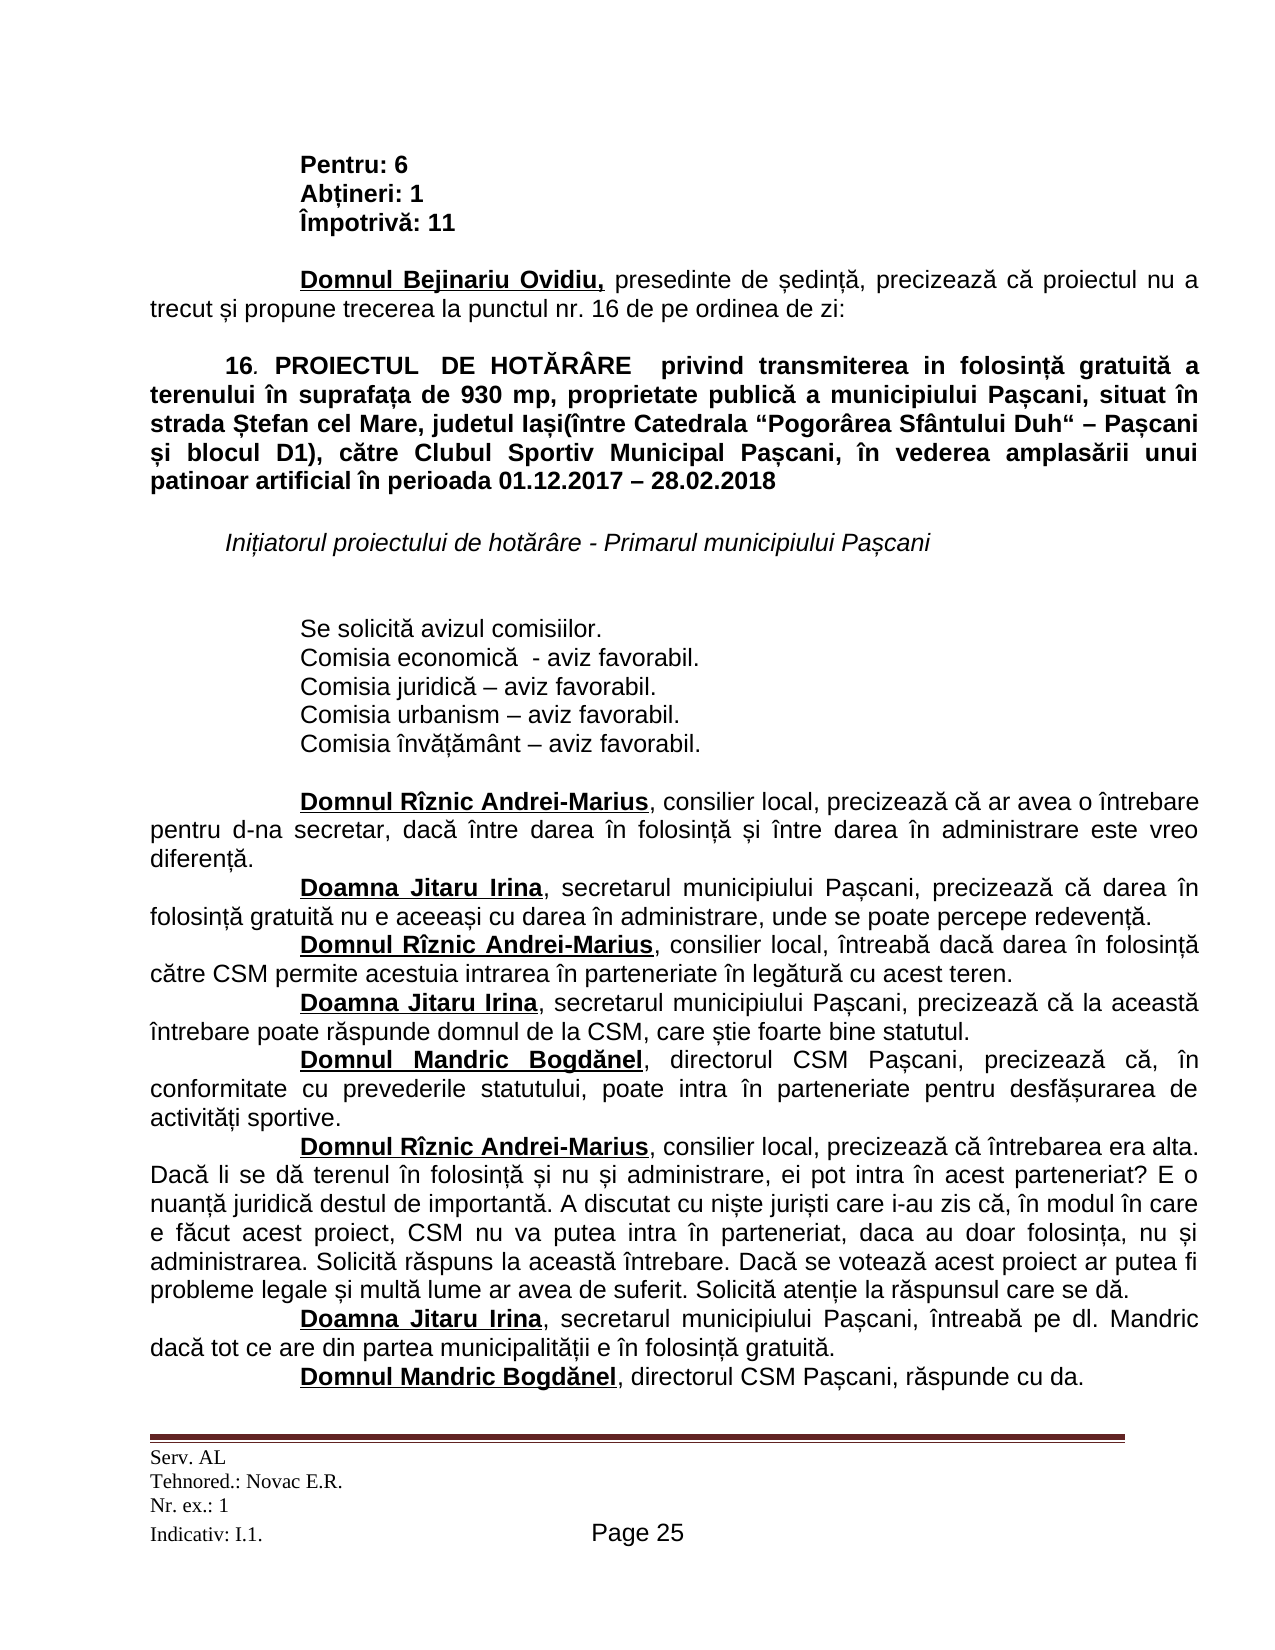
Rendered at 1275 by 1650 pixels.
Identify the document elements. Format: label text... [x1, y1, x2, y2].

text Domnul Bejinariu Ovidiu, presedinte de ședință, precizează că proiectul nu a trecut și propune trecerea la punctul nr. 16 de pe ordinea de zi: [150, 265, 1200, 322]
text Domnul Rîznic Andrei-Marius, consilier local, precizează că întrebarea era alta. Dacă li se dă terenul în folosință și nu și administrare, ei pot intra în acest parteneriat? E o nuanță juridică destul de importantă. A discutat cu niște juriști care i-au zis că, în modul în care e făcut acest proiect, CSM nu va putea intra în parteneriat, daca au doar folosința, nu și administrarea. Solicită răspuns la această întrebare. Dacă se votează acest proiect ar putea fi probleme legale și multă lume ar avea de suferit. Solicită atenție la răspunsul care se dă. [150, 1132, 1200, 1304]
text Se solicită avizul comisiilor. [150, 614, 1200, 643]
text Inițiatorul proiectului de hotărâre - Primarul municipiului Pașcani [150, 528, 1200, 557]
text Pentru: 6 [150, 150, 1200, 179]
text Abțineri: 1 [150, 179, 1200, 207]
text Doamna Jitaru Irina, secretarul municipiului Pașcani, întreabă pe dl. Mandric dacă tot ce are din partea municipalității e în folosință gratuită. [150, 1304, 1200, 1362]
text Împotrivă: 11 [150, 207, 1200, 236]
text Comisia urbanism – aviz favorabil. [150, 701, 1200, 729]
text Comisia economică - aviz favorabil. [150, 643, 1200, 672]
text Doamna Jitaru Irina, secretarul municipiului Pașcani, precizează că la această întrebare poate răspunde domnul de la CSM, care știe foarte bine statutul. [150, 988, 1200, 1046]
text Comisia învățământ – aviz favorabil. [150, 729, 1200, 758]
text 16. PROIECTUL DE HOTĂRÂRE privind transmiterea in folosință gratuită a terenului în suprafața de 930 mp, proprietate publică a municipiului Pașcani, situat în strada Ștefan cel Mare, judetul Iași(între Catedrala “Pogorârea Sfântului Duh“ – Pașcani și blocul D1), către Clubul Sportiv Municipal Pașcani, în vederea amplasării unui patinoar artificial în perioada 01.12.2017 – 28.02.2018 [150, 351, 1200, 495]
text Domnul Rîznic Andrei-Marius, consilier local, precizează că ar avea o întrebare pentru d-na secretar, dacă între darea în folosință și între darea în administrare este vreo diferență. [150, 787, 1200, 873]
text Domnul Rîznic Andrei-Marius, consilier local, întreabă dacă darea în folosință către CSM permite acestuia intrarea în parteneriate în legătură cu acest teren. [150, 931, 1200, 988]
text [150, 1362, 1200, 1391]
text Doamna Jitaru Irina, secretarul municipiului Pașcani, precizează că darea în folosință gratuită nu e aceeași cu darea în administrare, unde se poate percepe redevență. [150, 873, 1200, 931]
text Comisia juridică – aviz favorabil. [150, 672, 1200, 701]
text Domnul Mandric Bogdănel, directorul CSM Pașcani, precizează că, în conformitate cu prevederile statutului, poate intra în parteneriate pentru desfășurarea de activități sportive. [150, 1046, 1200, 1132]
